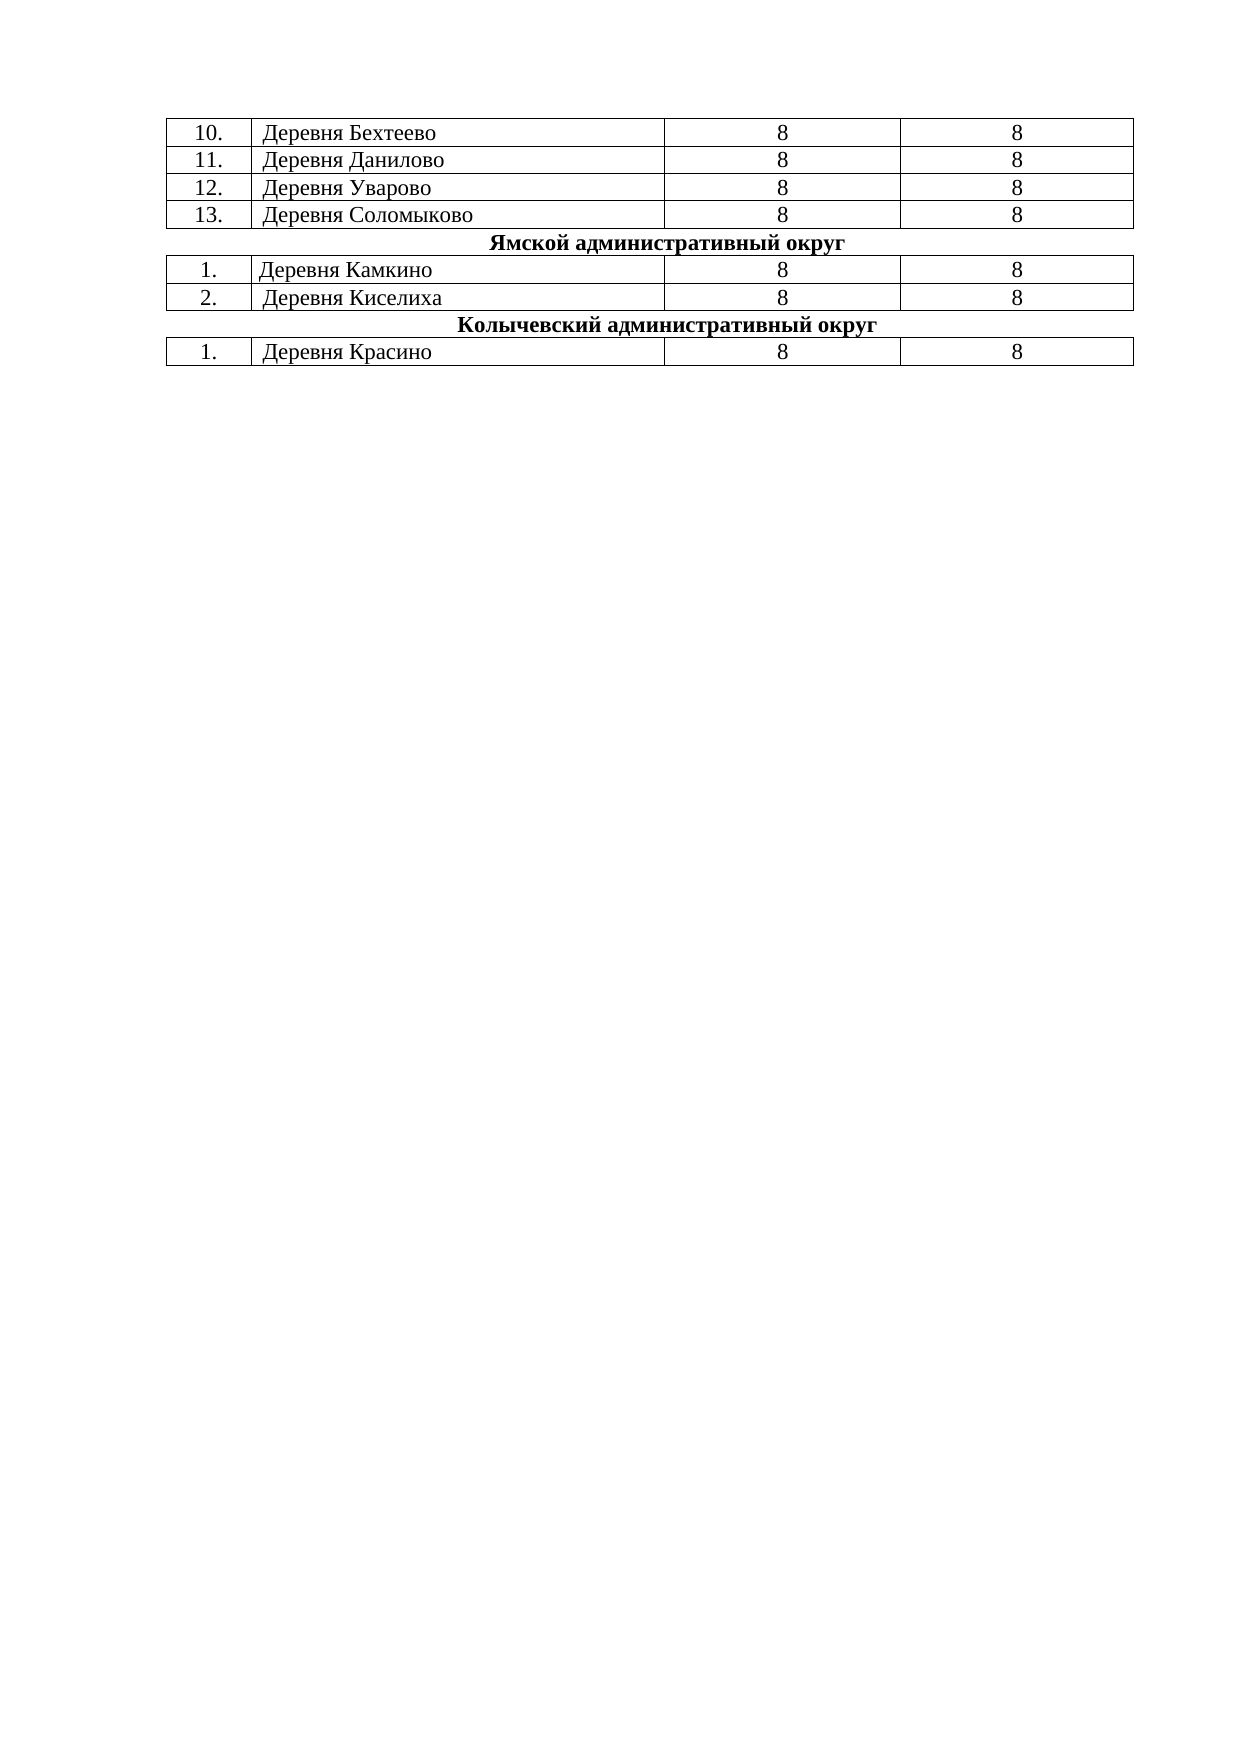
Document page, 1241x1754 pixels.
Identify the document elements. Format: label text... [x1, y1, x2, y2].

table_cell 11. [167, 147, 251, 173]
table_cell 8 [665, 284, 900, 310]
table_cell 8 [901, 174, 1133, 200]
table_header 1. [167, 256, 251, 282]
table_header 8 [901, 338, 1133, 365]
table_cell 10. [167, 119, 251, 146]
table_cell Деревня Уварово [252, 174, 664, 200]
table_cell 8 [665, 119, 900, 146]
table_cell 8 [901, 119, 1133, 146]
table_header 1. [167, 338, 251, 365]
table_header Деревня Камкино [252, 256, 664, 282]
table_header 8 [901, 256, 1133, 282]
table_cell Деревня Данилово [252, 147, 664, 173]
table_cell 8 [665, 201, 900, 228]
table_cell 2. [167, 284, 251, 310]
table_cell Деревня Соломыково [252, 201, 664, 228]
table_cell 8 [901, 201, 1133, 228]
table_cell 8 [665, 147, 900, 173]
table_header 8 [665, 256, 900, 282]
table_cell 8 [901, 147, 1133, 173]
table_cell 12. [167, 174, 251, 200]
table_cell Деревня Бехтеево [252, 119, 664, 146]
table_header 8 [665, 338, 900, 365]
table_cell 8 [665, 174, 900, 200]
table_header Деревня Красино [252, 338, 664, 365]
text Ямской административный округ [177, 229, 1152, 255]
table_cell 8 [901, 284, 1133, 310]
table_cell 13. [167, 201, 251, 228]
table_cell Деревня Киселиха [252, 284, 664, 310]
text Колычевский административный округ [177, 311, 1152, 337]
